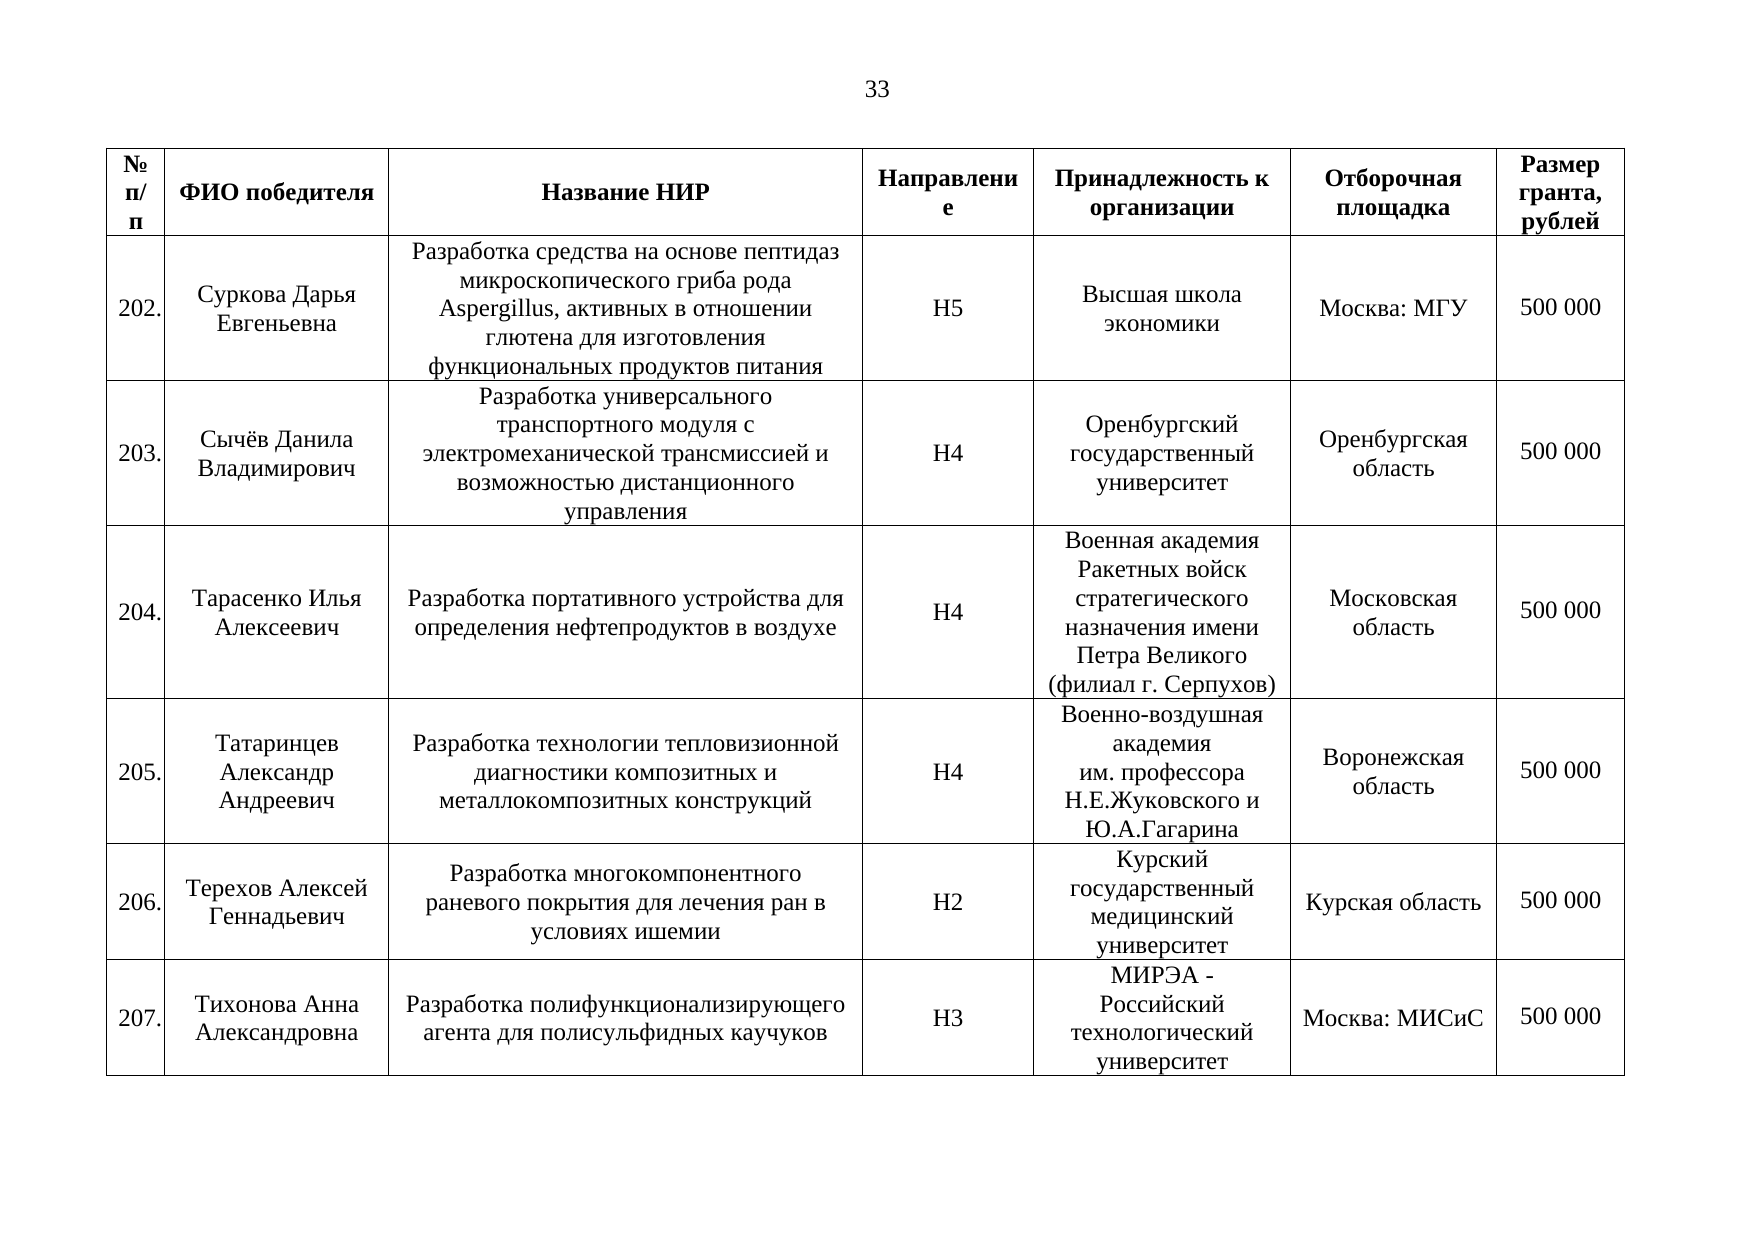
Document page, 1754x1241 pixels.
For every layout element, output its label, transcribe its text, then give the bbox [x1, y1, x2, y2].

table_cell 500 000 [1497, 526, 1624, 698]
table_cell Терехов Алексей Геннадьевич [165, 844, 388, 959]
table_header № п/п [107, 149, 164, 235]
table_cell Военная академия Ракетных войск стратегического назначения имени Петра Великого (филиал г. Серпухов) [1034, 526, 1290, 698]
table_cell [107, 236, 164, 380]
table_cell Тихонова Анна Александровна [165, 960, 388, 1075]
table_cell Разработка универсального транспортного модуля с электромеханической трансмиссией и возможностью дистанционного управления [389, 381, 862, 524]
table_cell Татаринцев Александр Андреевич [165, 699, 388, 843]
table_cell [107, 526, 164, 698]
table_header Принадлежность к организации [1034, 149, 1290, 235]
table_cell Разработка технологии тепловизионной диагностики композитных и металлокомпозитных конструкций [389, 699, 862, 843]
table_header Название НИР [389, 149, 862, 235]
table_header Отборочная площадка [1291, 149, 1496, 235]
table_cell Тарасенко Илья Алексеевич [165, 526, 388, 698]
table_cell Военно-воздушная академия им. профессора Н.Е.Жуковского и Ю.А.Гагарина [1034, 699, 1290, 843]
table_header Размер гранта, рублей [1497, 149, 1624, 235]
table_cell Сычёв Данила Владимирович [165, 381, 388, 524]
table_cell Н2 [863, 844, 1033, 959]
table_cell Н4 [863, 526, 1033, 698]
table_cell Разработка многокомпонентного раневого покрытия для лечения ран в условиях ишемии [389, 844, 862, 959]
table_cell Суркова Дарья Евгеньевна [165, 236, 388, 380]
table_cell [107, 699, 164, 843]
table_cell Московская область [1291, 526, 1496, 698]
table_cell [107, 381, 164, 524]
table_cell Разработка портативного устройства для определения нефтепродуктов в воздухе [389, 526, 862, 698]
table_cell 500 000 [1497, 960, 1624, 1075]
table_cell Курская область [1291, 844, 1496, 959]
table_cell Разработка средства на основе пептидаз микроскопического гриба рода Aspergillus, активных в отношении глютена для изготовления функциональных продуктов питания [389, 236, 862, 380]
table_cell Воронежская область [1291, 699, 1496, 843]
table_cell Оренбургская область [1291, 381, 1496, 524]
table_cell Разработка полифункционализирующего агента для полисульфидных каучуков [389, 960, 862, 1075]
table_cell Курский государственный медицинский университет [1034, 844, 1290, 959]
table_cell МИРЭА - Российский технологический университет [1034, 960, 1290, 1075]
table_cell 500 000 [1497, 236, 1624, 380]
table_cell 500 000 [1497, 844, 1624, 959]
table_cell Н4 [863, 381, 1033, 524]
table_cell [107, 844, 164, 959]
table_cell 500 000 [1497, 381, 1624, 524]
table_header ФИО победителя [165, 149, 388, 235]
table_cell Н5 [863, 236, 1033, 380]
table_cell Н3 [863, 960, 1033, 1075]
table_header Направление [863, 149, 1033, 235]
table_cell Оренбургский государственный университет [1034, 381, 1290, 524]
table_cell 500 000 [1497, 699, 1624, 843]
table_cell Высшая школа экономики [1034, 236, 1290, 380]
table_cell Н4 [863, 699, 1033, 843]
table_cell Москва: МГУ [1291, 236, 1496, 380]
table_cell Москва: МИСиС [1291, 960, 1496, 1075]
table_cell [107, 960, 164, 1075]
